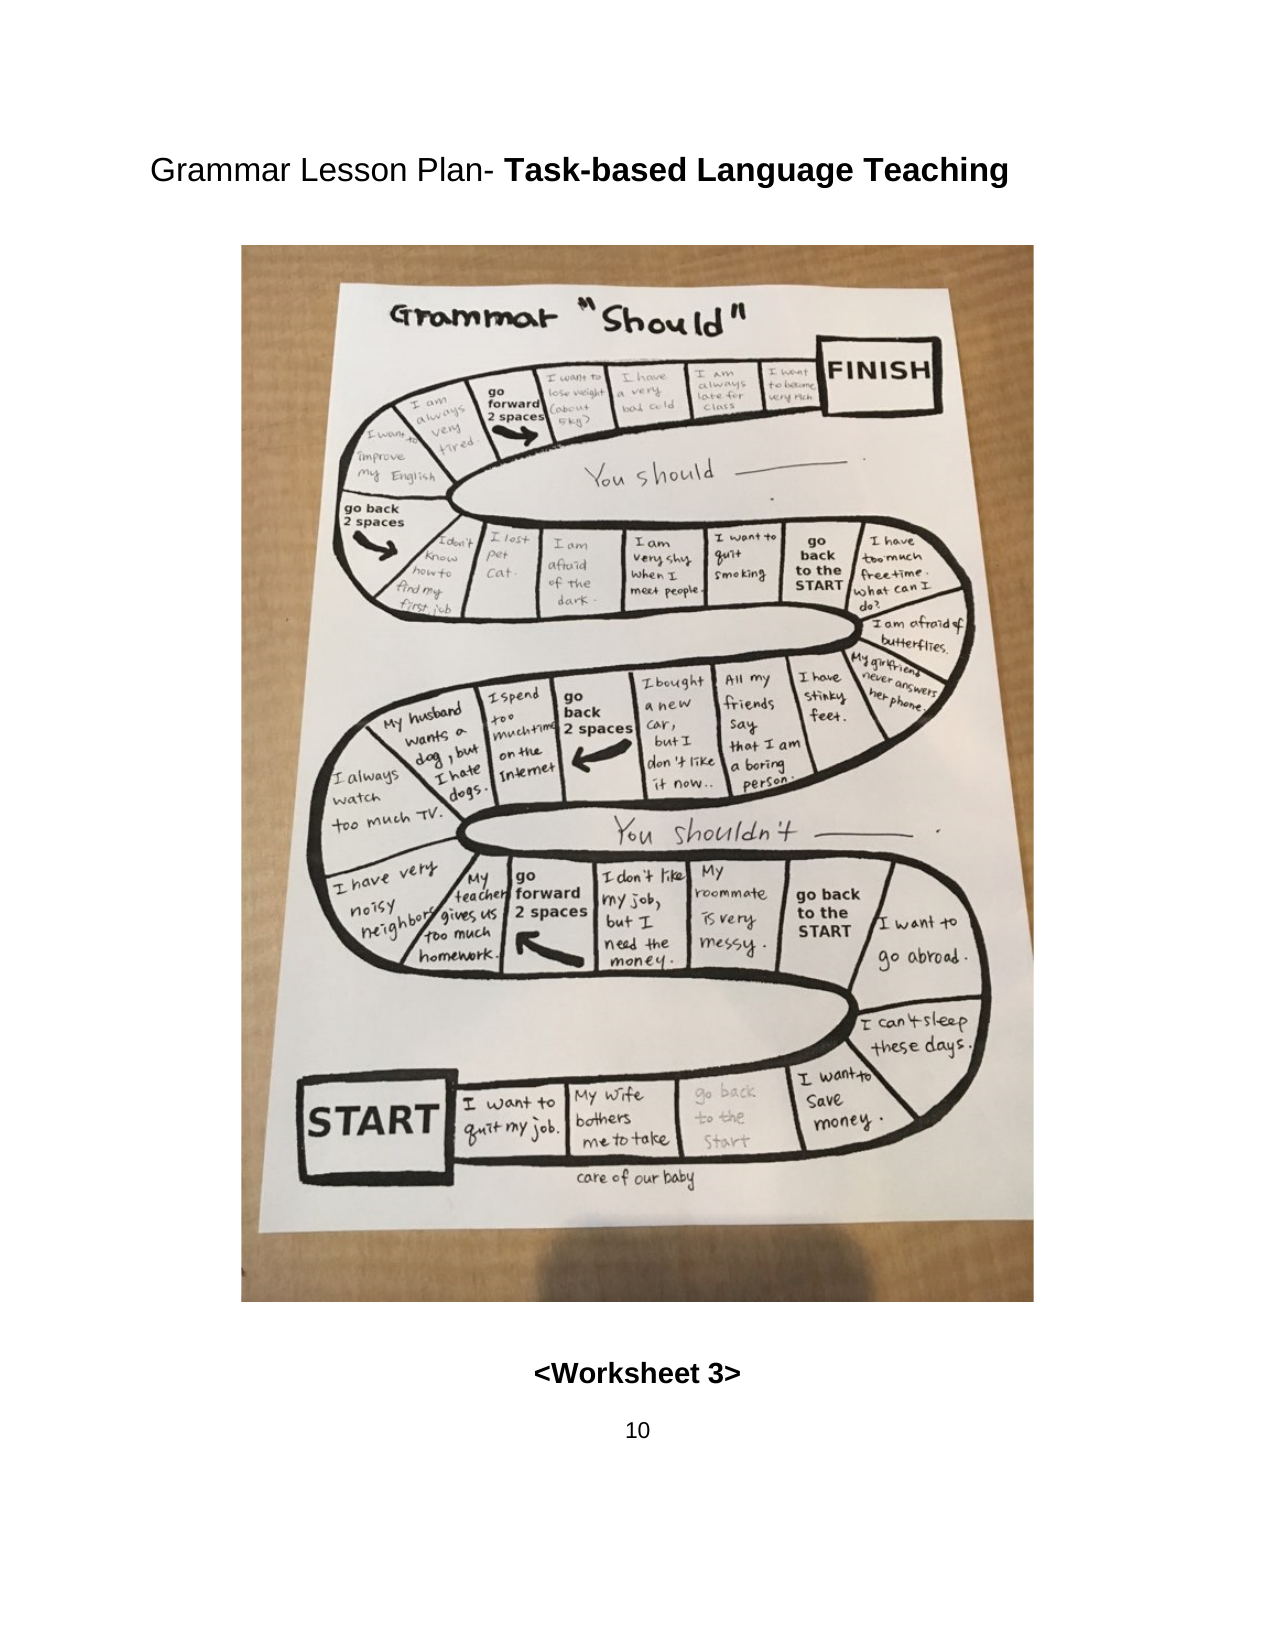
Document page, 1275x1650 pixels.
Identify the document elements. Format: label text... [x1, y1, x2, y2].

picture [241, 245, 1034, 1302]
text <Worksheet 3> [150, 1356, 1125, 1389]
